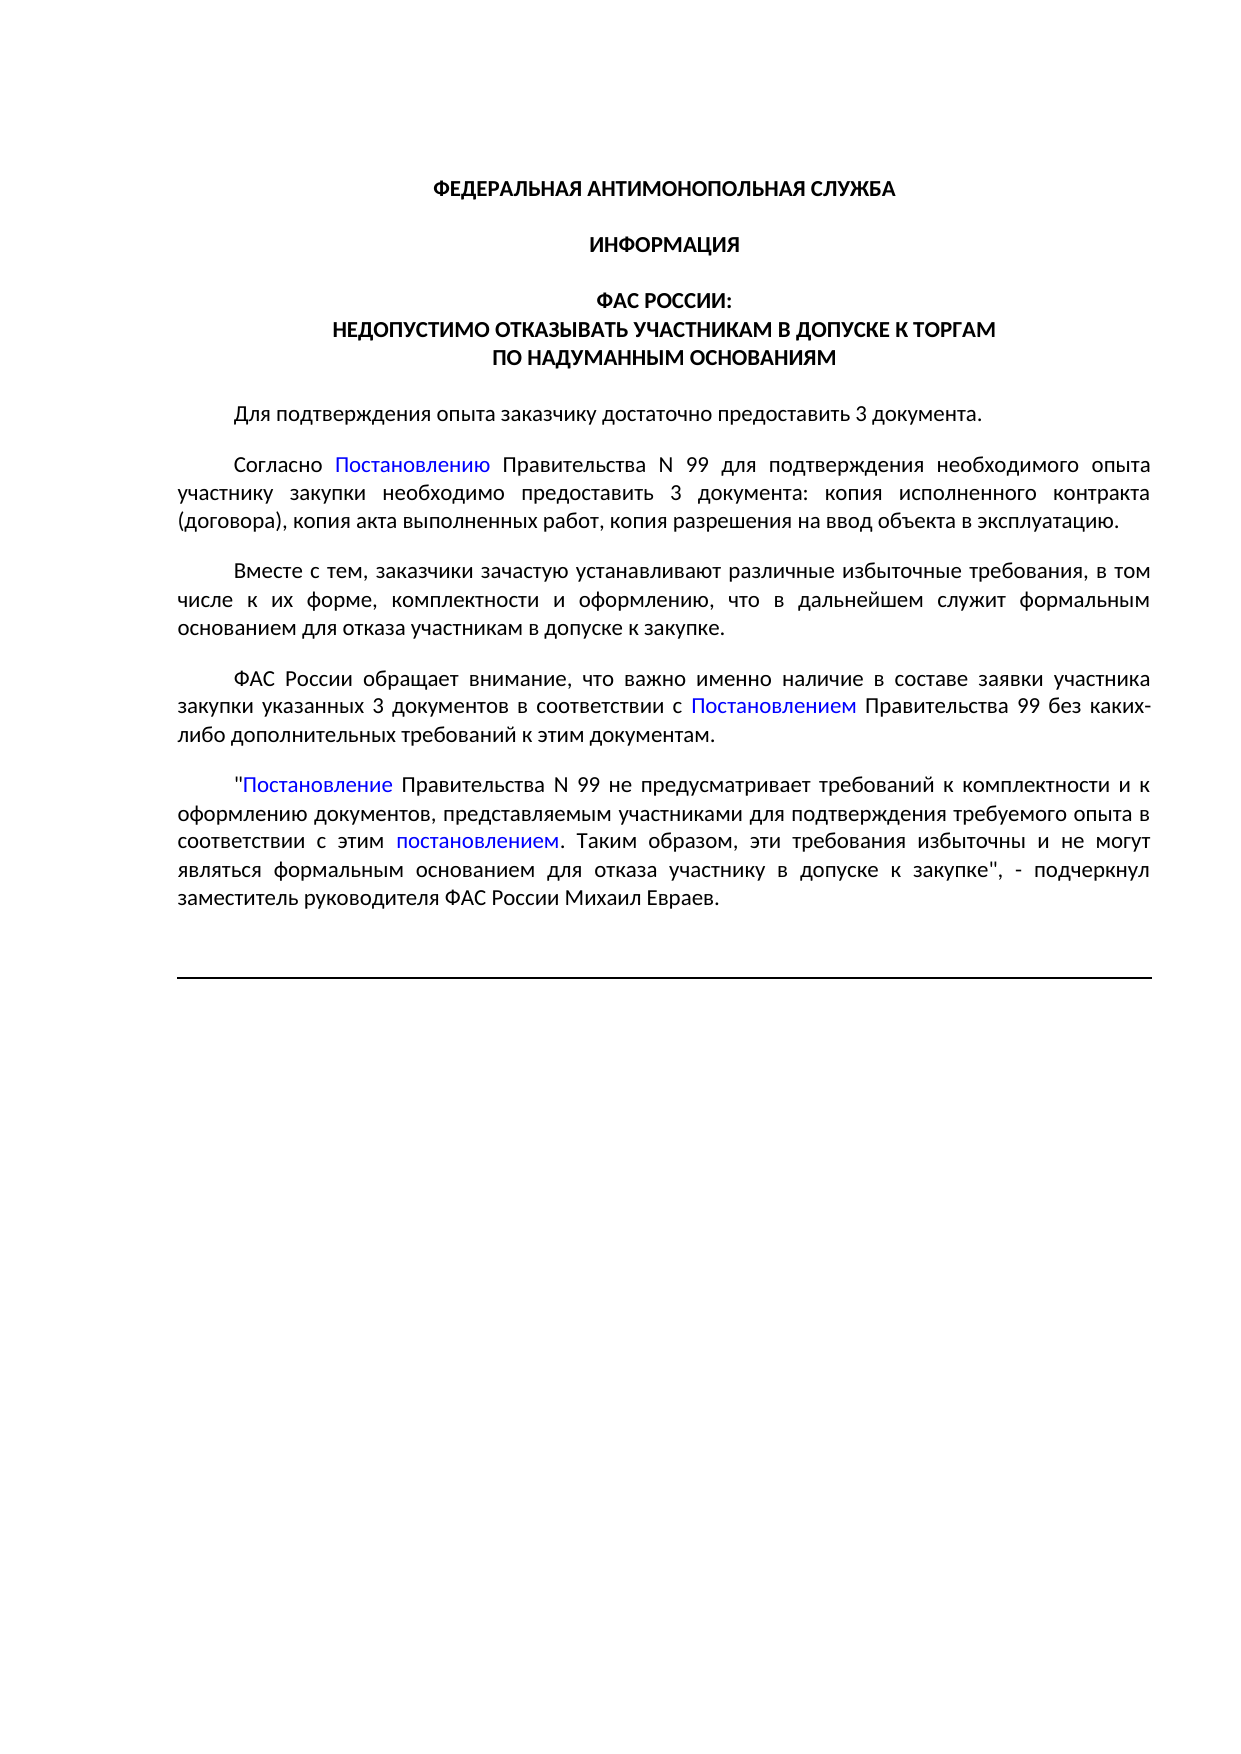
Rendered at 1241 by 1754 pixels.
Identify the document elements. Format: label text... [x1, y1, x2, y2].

title ФАС РОССИИ: [177, 287, 1152, 315]
text Для подтверждения опыта заказчику достаточно предоставить 3 документа. [177, 399, 1152, 427]
title ИНФОРМАЦИЯ [177, 231, 1152, 259]
title НЕДОПУСТИМО ОТКАЗЫВАТЬ УЧАСТНИКАМ В ДОПУСКЕ К ТОРГАМ [177, 315, 1152, 343]
text Вместе с тем, заказчики зачастую устанавливают различные избыточные требования, в том числе к их форме, комплектности и оформлению, что в дальнейшем служит формальным основанием для отказа участникам в допуске к закупке. [177, 557, 1152, 641]
text Согласно Постановлению Правительства N 99 для подтверждения необходимого опыта участнику закупки необходимо предоставить 3 документа: копия исполненного контракта (договора), копия акта выполненных работ, копия разрешения на ввод объекта в эксплуатацию. [177, 450, 1152, 534]
title ФЕДЕРАЛЬНАЯ АНТИМОНОПОЛЬНАЯ СЛУЖБА [177, 174, 1152, 203]
text ФАС России обращает внимание, что важно именно наличие в составе заявки участника закупки указанных 3 документов в соответствии с Постановлением Правительства 99 без каких-либо дополнительных требований к этим документам. [177, 664, 1152, 748]
title ПО НАДУМАННЫМ ОСНОВАНИЯМ [177, 343, 1152, 371]
text "Постановление Правительства N 99 не предусматривает требований к комплектности и к оформлению документов, представляемым участниками для подтверждения требуемого опыта в соответствии с этим постановлением. Таким образом, эти требования избыточны и не могут являться формальным основанием для отказа участнику в допуске к закупке", - подчеркнул заместитель руководителя ФАС России Михаил Евраев. [177, 771, 1152, 911]
